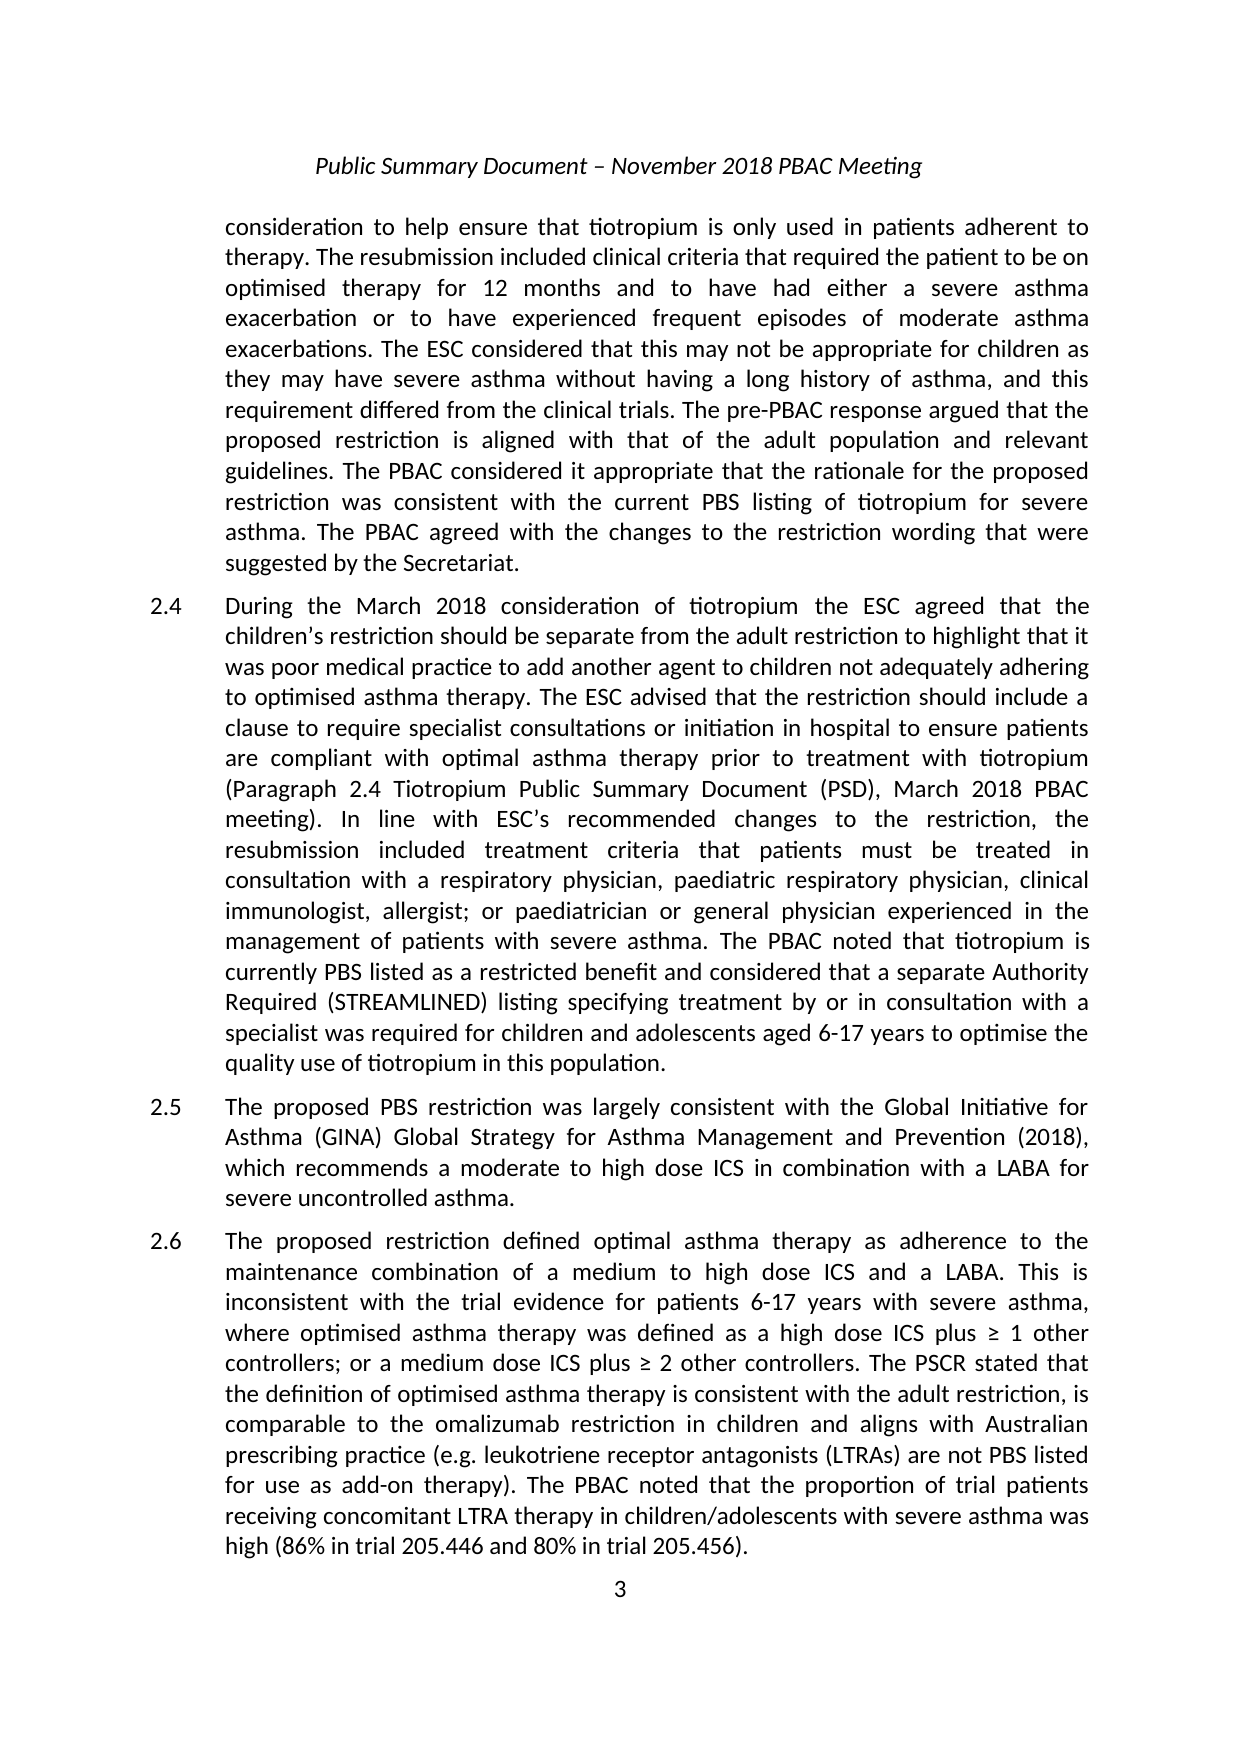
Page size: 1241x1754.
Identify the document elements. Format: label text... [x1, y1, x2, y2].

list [150, 211, 1090, 577]
list The proposed restriction defined optimal asthma therapy as adherence to the maintenance combination of a medium to high dose ICS and a LABA. This is inconsistent with the trial evidence for patients 6-17 years with severe asthma, where optimised asthma therapy was defined as a high dose ICS plus ≥ 1 other controllers; or a medium dose ICS plus ≥ 2 other controllers. The PSCR stated that the definition of optimised asthma therapy is consistent with the adult restriction, is comparable to the omalizumab restriction in children and aligns with Australian prescribing practice (e.g. leukotriene receptor antagonists (LTRAs) are not PBS listed for use as add-on therapy). The PBAC noted that the proportion of trial patients receiving concomitant LTRA therapy in children/adolescents with severe asthma was high (86% in trial 205.446 and 80% in trial 205.456). [150, 1225, 1090, 1561]
list The proposed PBS restriction was largely consistent with the Global Initiative for Asthma (GINA) Global Strategy for Asthma Management and Prevention (2018), which recommends a moderate to high dose ICS in combination with a LABA for severe uncontrolled asthma. [150, 1091, 1090, 1213]
list During the March 2018 consideration of tiotropium the ESC agreed that the children’s restriction should be separate from the adult restriction to highlight that it was poor medical practice to add another agent to children not adequately adhering to optimised asthma therapy. The ESC advised that the restriction should include a clause to require specialist consultations or initiation in hospital to ensure patients are compliant with optimal asthma therapy prior to treatment with tiotropium (Paragraph 2.4 Tiotropium Public Summary Document (PSD), March 2018 PBAC meeting). In line with ESC’s recommended changes to the restriction, the resubmission included treatment criteria that patients must be treated in consultation with a respiratory physician, paediatric respiratory physician, clinical immunologist, allergist; or paediatrician or general physician experienced in the management of patients with severe asthma. The PBAC noted that tiotropium is currently PBS listed as a restricted benefit and considered that a separate Authority Required (STREAMLINED) listing specifying treatment by or in consultation with a specialist was required for children and adolescents aged 6-17 years to optimise the quality use of tiotropium in this population. [150, 590, 1090, 1078]
